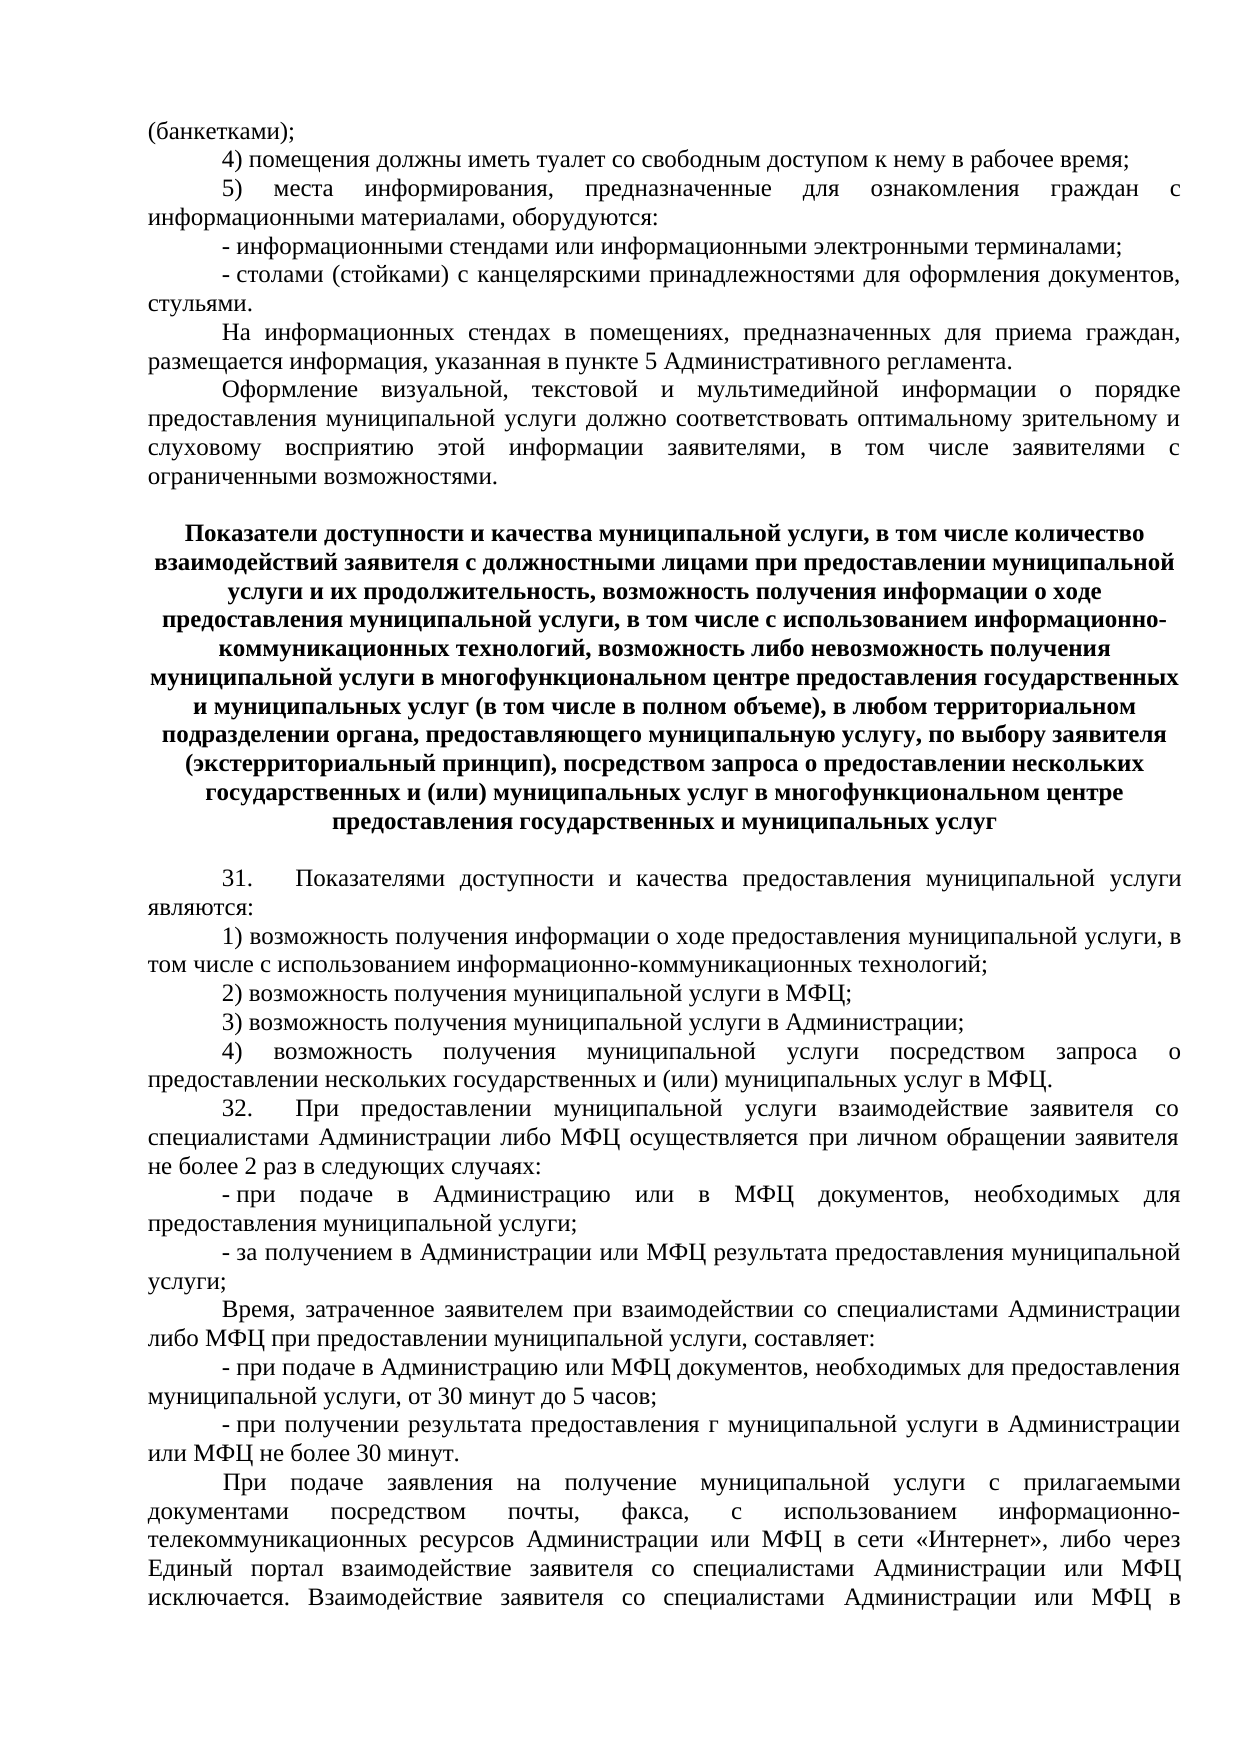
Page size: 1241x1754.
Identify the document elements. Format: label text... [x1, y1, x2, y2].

text На информационных стендах в помещениях, предназначенных для приема граждан, размещается информация, указанная в пункте 5 Административного регламента. [148, 317, 1181, 374]
list При предоставлении муниципальной услуги взаимодействие заявителя со специалистами Администрации либо МФЦ осуществляется при личном обращении заявителя не более 2 раз в следующих случаях: [148, 1093, 1179, 1179]
text 4) помещения должны иметь туалет со свободным доступом к нему в рабочее время; [148, 144, 1182, 173]
text - за получением в Администрации или МФЦ результата предоставления муниципальной услуги; [148, 1237, 1181, 1294]
text Показатели доступности и качества муниципальной услуги, в том числе количество взаимодействий заявителя с должностными лицами при предоставлении муниципальной услуги и их продолжительность, возможность получения информации о ходе предоставления муниципальной услуги, в том числе с использованием информационно-коммуникационных технологий, возможность либо невозможность получения муниципальной услуги в многофункциональном центре предоставления государственных и муниципальных услуг (в том числе в полном объеме), в любом территориальном подразделении органа, предоставляющего муниципальную услугу, по выбору заявителя (экстерриториальный принцип), посредством запроса о предоставлении нескольких государственных и (или) муниципальных услуг в многофункциональном центре предоставления государственных и муниципальных услуг [148, 518, 1181, 834]
text - при подаче в Администрацию или в МФЦ документов, необходимых для предоставления муниципальной услуги; [148, 1179, 1181, 1237]
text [148, 116, 1181, 144]
text Оформление визуальной, текстовой и мультимедийной информации о порядке предоставления муниципальной услуги должно соответствовать оптимальному зрительному и слуховому восприятию этой информации заявителями, в том числе заявителями с ограниченными возможностями. [148, 374, 1181, 489]
text 5) места информирования, предназначенные для ознакомления граждан с информационными материалами, оборудуются: [148, 173, 1182, 231]
text - при получении результата предоставления г муниципальной услуги в Администрации или МФЦ не более 30 минут. [148, 1409, 1181, 1467]
text 3) возможность получения муниципальной услуги в Администрации; [148, 1007, 1182, 1036]
text - при подаче в Администрацию или МФЦ документов, необходимых для предоставления муниципальной услуги, от 30 минут до 5 часов; [148, 1352, 1181, 1409]
text 1) возможность получения информации о ходе предоставления муниципальной услуги, в том числе с использованием информационно-коммуникационных технологий; [148, 921, 1182, 978]
text Время, затраченное заявителем при взаимодействии со специалистами Администрации либо МФЦ при предоставлении муниципальной услуги, составляет: [148, 1294, 1181, 1352]
list Показателями доступности и качества предоставления муниципальной услуги являются: [148, 863, 1182, 921]
text 2) возможность получения муниципальной услуги в МФЦ; [148, 978, 1182, 1007]
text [148, 1467, 1181, 1611]
text - столами (стойками) с канцелярскими принадлежностями для оформления документов, стульями. [148, 259, 1181, 317]
text - информационными стендами или информационными электронными терминалами; [148, 231, 1181, 259]
text 4) возможность получения муниципальной услуги посредством запроса о предоставлении нескольких государственных и (или) муниципальных услуг в МФЦ. [148, 1036, 1182, 1093]
